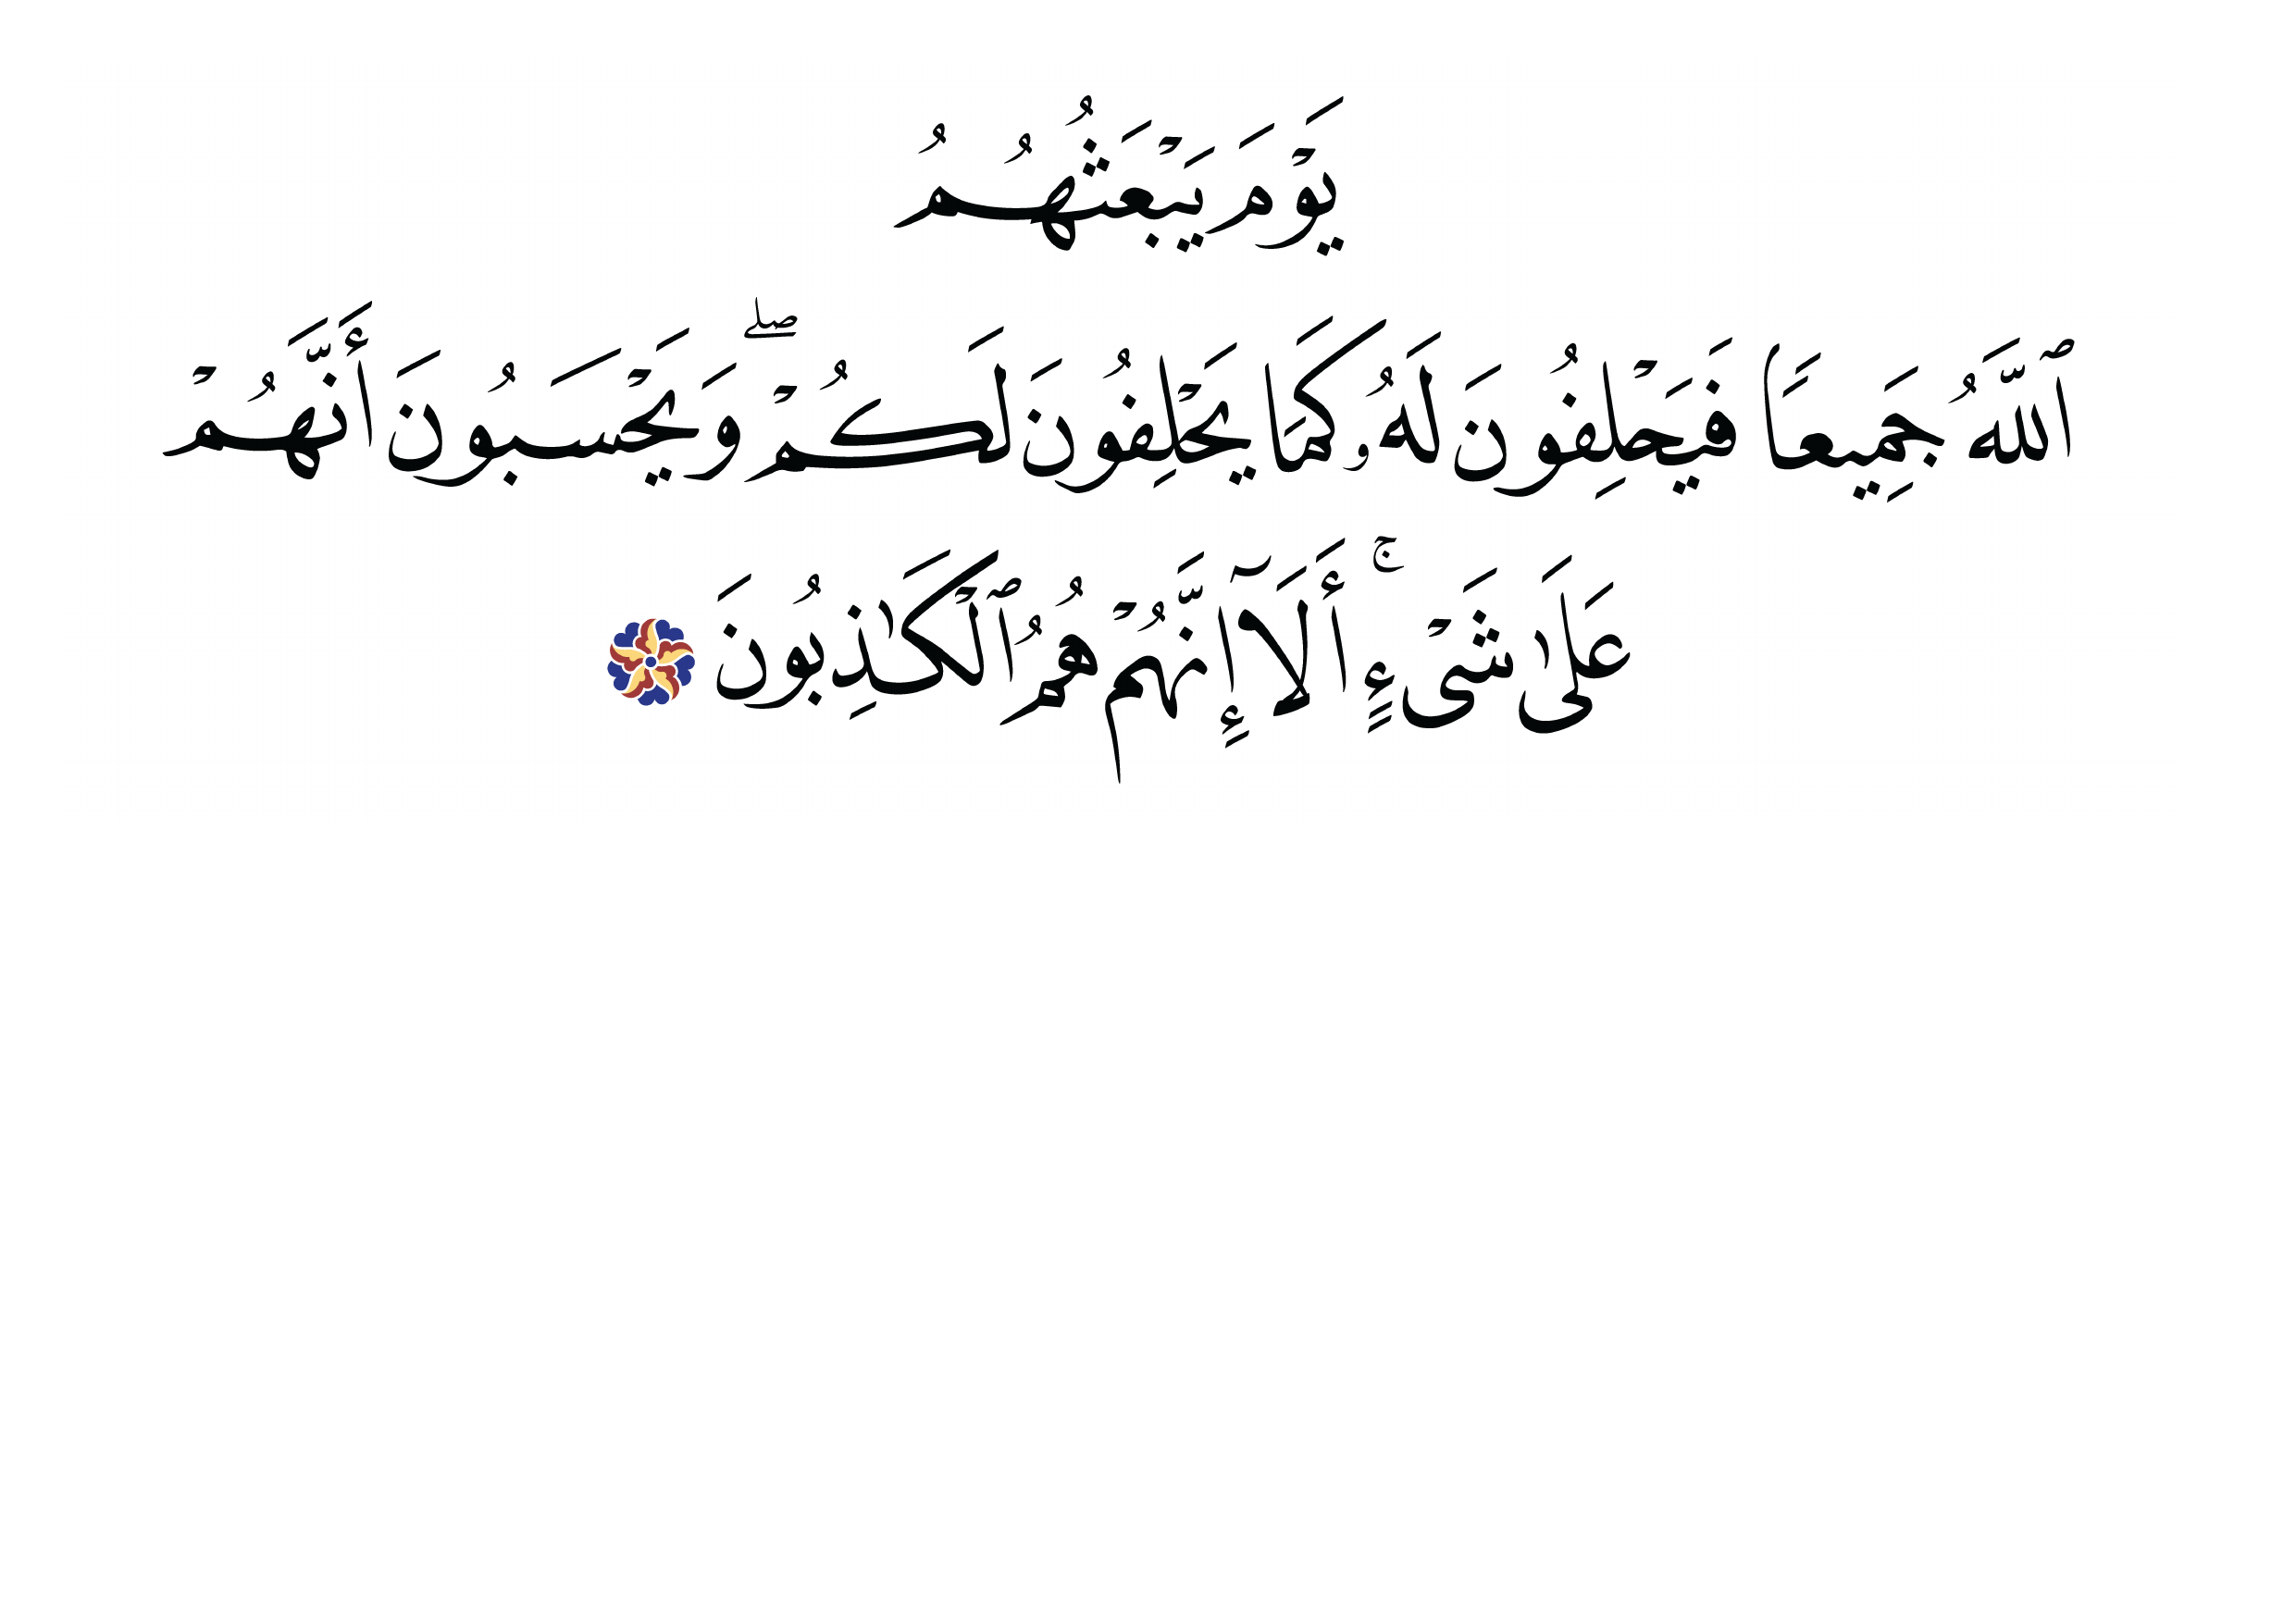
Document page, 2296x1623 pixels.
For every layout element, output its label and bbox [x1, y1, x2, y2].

picture [57, 57, 2179, 822]
